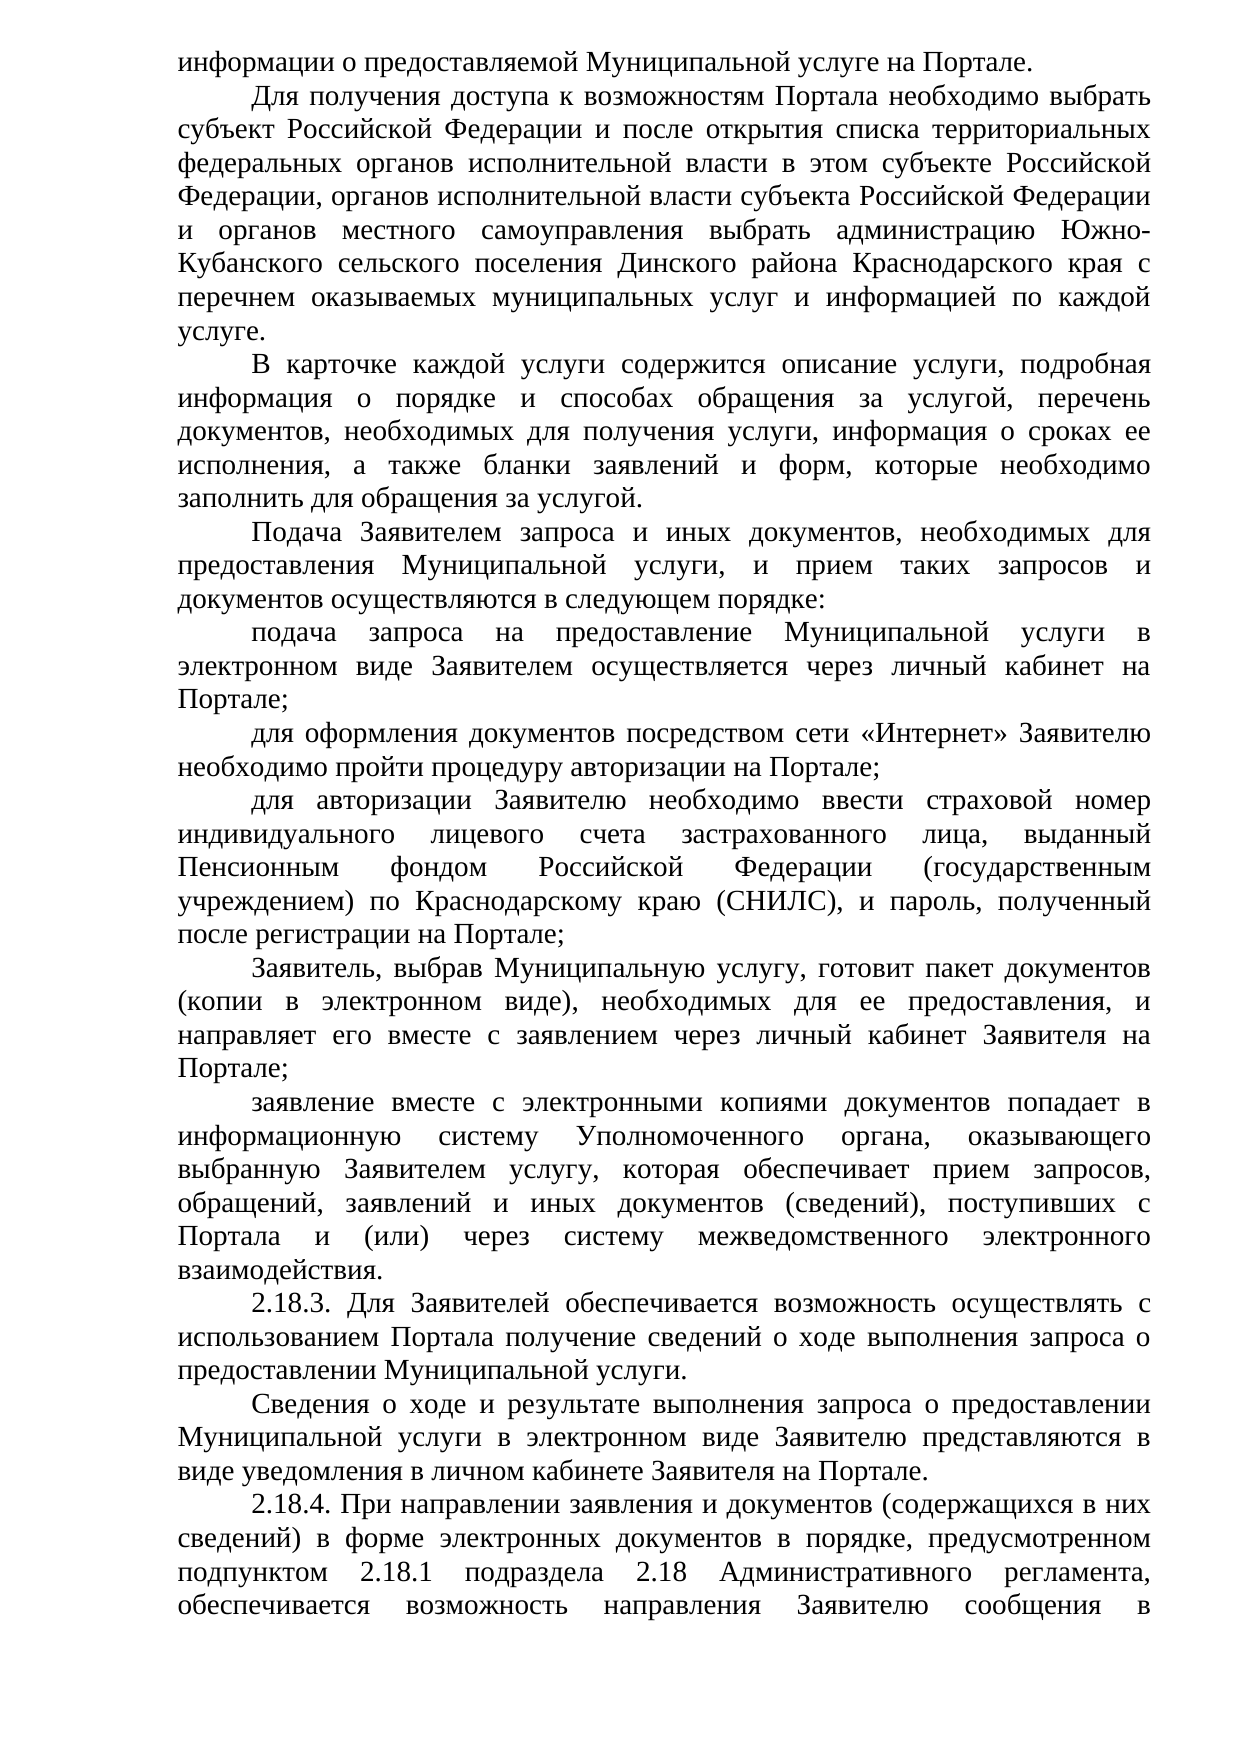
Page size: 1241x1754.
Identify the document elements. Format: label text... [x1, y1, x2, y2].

text 2.18.3. Для Заявителей обеспечивается возможность осуществлять с использованием Портала получение сведений о ходе выполнения запроса о предоставлении Муниципальной услуги. [177, 1285, 1152, 1386]
text Подача Заявителем запроса и иных документов, необходимых для предоставления Муниципальной услуги, и прием таких запросов и документов осуществляются в следующем порядке: [177, 514, 1152, 614]
text для авторизации Заявителю необходимо ввести страховой номер индивидуального лицевого счета застрахованного лица, выданный Пенсионным фондом Российской Федерации (государственным учреждением) по Краснодарскому краю (СНИЛС), и пароль, полученный после регистрации на Портале; [177, 782, 1152, 950]
text подача запроса на предоставление Муниципальной услуги в электронном виде Заявителем осуществляется через личный кабинет на Портале; [177, 614, 1152, 715]
text Для получения доступа к возможностям Портала необходимо выбрать субъект Российской Федерации и после открытия списка территориальных федеральных органов исполнительной власти в этом субъекте Российской Федерации, органов исполнительной власти субъекта Российской Федерации и органов местного самоуправления выбрать администрацию Южно-Кубанского сельского поселения Динского района Краснодарского края с перечнем оказываемых муниципальных услуг и информацией по каждой услуге. [177, 78, 1152, 346]
text Заявитель, выбрав Муниципальную услугу, готовит пакет документов (копии в электронном виде), необходимых для ее предоставления, и направляет его вместе с заявлением через личный кабинет Заявителя на Портале; [177, 950, 1152, 1084]
text Сведения о ходе и результате выполнения запроса о предоставлении Муниципальной услуги в электронном виде Заявителю представляются в виде уведомления в личном кабинете Заявителя на Портале. [177, 1386, 1152, 1487]
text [177, 44, 1152, 78]
text для оформления документов посредством сети «Интернет» Заявителю необходимо пройти процедуру авторизации на Портале; [177, 715, 1152, 782]
text заявление вместе с электронными копиями документов попадает в информационную систему Уполномоченного органа, оказывающего выбранную Заявителем услугу, которая обеспечивает прием запросов, обращений, заявлений и иных документов (сведений), поступивших с Портала и (или) через систему межведомственного электронного взаимодействия. [177, 1084, 1152, 1285]
text В карточке каждой услуги содержится описание услуги, подробная информация о порядке и способах обращения за услугой, перечень документов, необходимых для получения услуги, информация о сроках ее исполнения, а также бланки заявлений и форм, которые необходимо заполнить для обращения за услугой. [177, 346, 1152, 514]
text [177, 1487, 1152, 1621]
